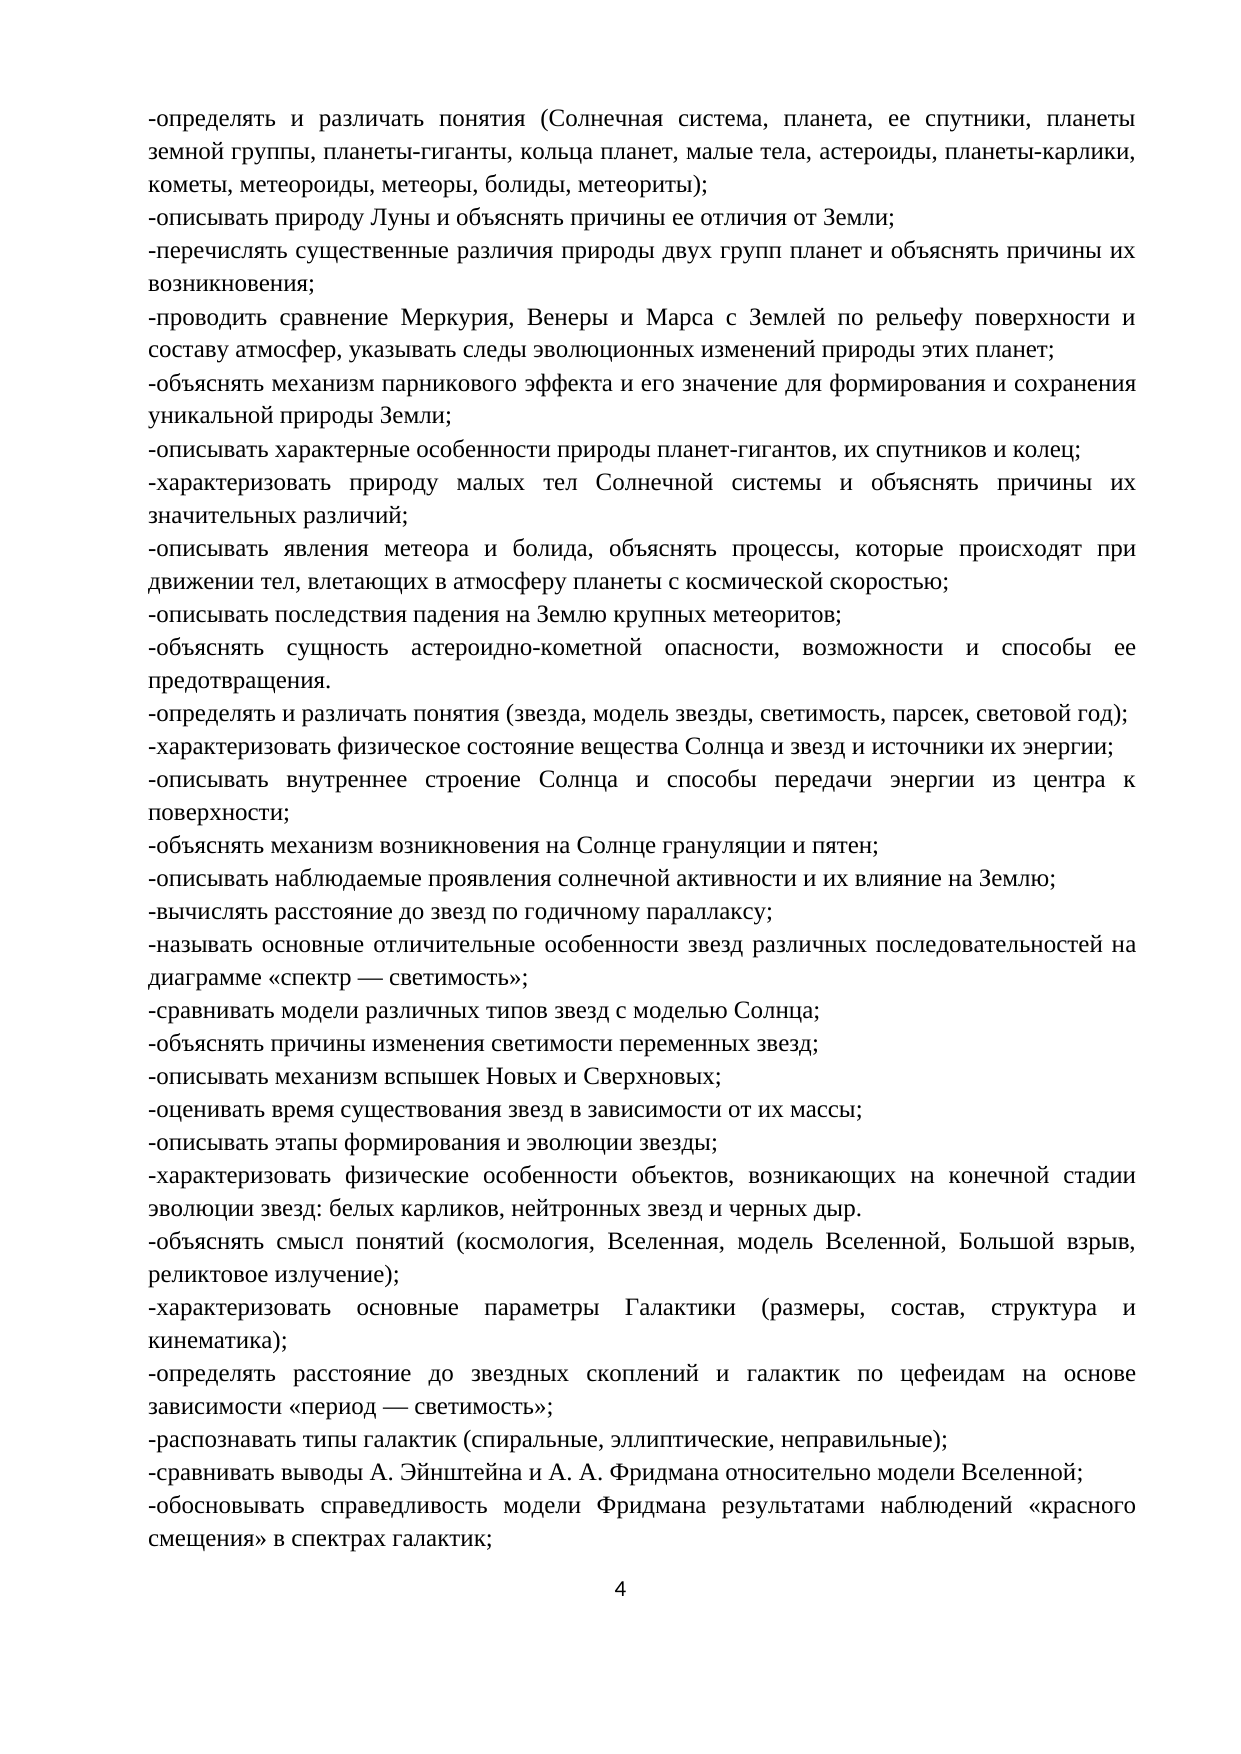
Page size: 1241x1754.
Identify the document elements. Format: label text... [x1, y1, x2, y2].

text -описывать внутреннее строение Солнца и способы передачи энергии из центра к поверхности; [148, 764, 1137, 826]
text -объяснять механизм парникового эффекта и его значение для формирования и сохранения уникальной природы Земли; [148, 368, 1137, 429]
text -объяснять смысл понятий (космология, Вселенная, модель Вселенной, Большой взрыв, реликтовое излучение); [148, 1226, 1137, 1288]
text -определять и различать понятия (звезда, модель звезды, светимость, парсек, световой год); [148, 698, 1137, 727]
text -вычислять расстояние до звезд по годичному параллаксу; [148, 896, 1137, 925]
text -описывать явления метеора и болида, объяснять процессы, которые происходят при движении тел, влетающих в атмосферу планеты с космической скоростью; [148, 533, 1137, 594]
text -сравнивать выводы А. Эйнштейна и А. А. Фридмана относительно модели Вселенной; [148, 1457, 1137, 1486]
text -объяснять сущность астероидно-кометной опасности, возможности и способы ее предотвращения. [148, 632, 1137, 693]
text -объяснять механизм возникновения на Солнце грануляции и пятен; [148, 830, 1137, 859]
text -определять расстояние до звездных скоплений и галактик по цефеидам на основе зависимости «период — светимость»; [148, 1358, 1137, 1420]
text -описывать этапы формирования и эволюции звезды; [148, 1127, 1137, 1156]
text -проводить сравнение Меркурия, Венеры и Марса с Землей по рельефу поверхности и составу атмосфер, указывать следы эволюционных изменений природы этих планет; [148, 302, 1137, 363]
text -сравнивать модели различных типов звезд с моделью Солнца; [148, 995, 1137, 1024]
text -определять и различать понятия (Солнечная система, планета, ее спутники, планеты земной группы, планеты-гиганты, кольца планет, малые тела, астероиды, планеты-карлики, кометы, метеороиды, метеоры, болиды, метеориты); [148, 103, 1137, 198]
text -описывать наблюдаемые проявления солнечной активности и их влияние на Землю; [148, 863, 1137, 892]
text -перечислять существенные различия природы двух групп планет и объяснять причины их возникновения; [148, 236, 1137, 297]
text -распознавать типы галактик (спиральные, эллиптические, неправильные); [148, 1424, 1137, 1453]
text -оценивать время существования звезд в зависимости от их массы; [148, 1094, 1137, 1123]
text -характеризовать физические особенности объектов, возникающих на конечной стадии эволюции звезд: белых карликов, нейтронных звезд и черных дыр. [148, 1160, 1137, 1222]
text -характеризовать физическое состояние вещества Солнца и звезд и источники их энергии; [148, 731, 1137, 759]
text -характеризовать природу малых тел Солнечной системы и объяснять причины их значительных различий; [148, 467, 1137, 528]
text -характеризовать основные параметры Галактики (размеры, состав, структура и кинематика); [148, 1292, 1137, 1354]
text -описывать механизм вспышек Новых и Сверхновых; [148, 1061, 1137, 1090]
text -называть основные отличительные особенности звезд различных последовательностей на диаграмме «спектр — светимость»; [148, 929, 1137, 991]
text -обосновывать справедливость модели Фридмана результатами наблюдений «красного смещения» в спектрах галактик; [148, 1490, 1137, 1552]
text -описывать последствия падения на Землю крупных метеоритов; [148, 599, 1137, 627]
text -описывать характерные особенности природы планет-гигантов, их спутников и колец; [148, 434, 1137, 462]
text -объяснять причины изменения светимости переменных звезд; [148, 1028, 1137, 1057]
text -описывать природу Луны и объяснять причины ее отличия от Земли; [148, 202, 1137, 231]
